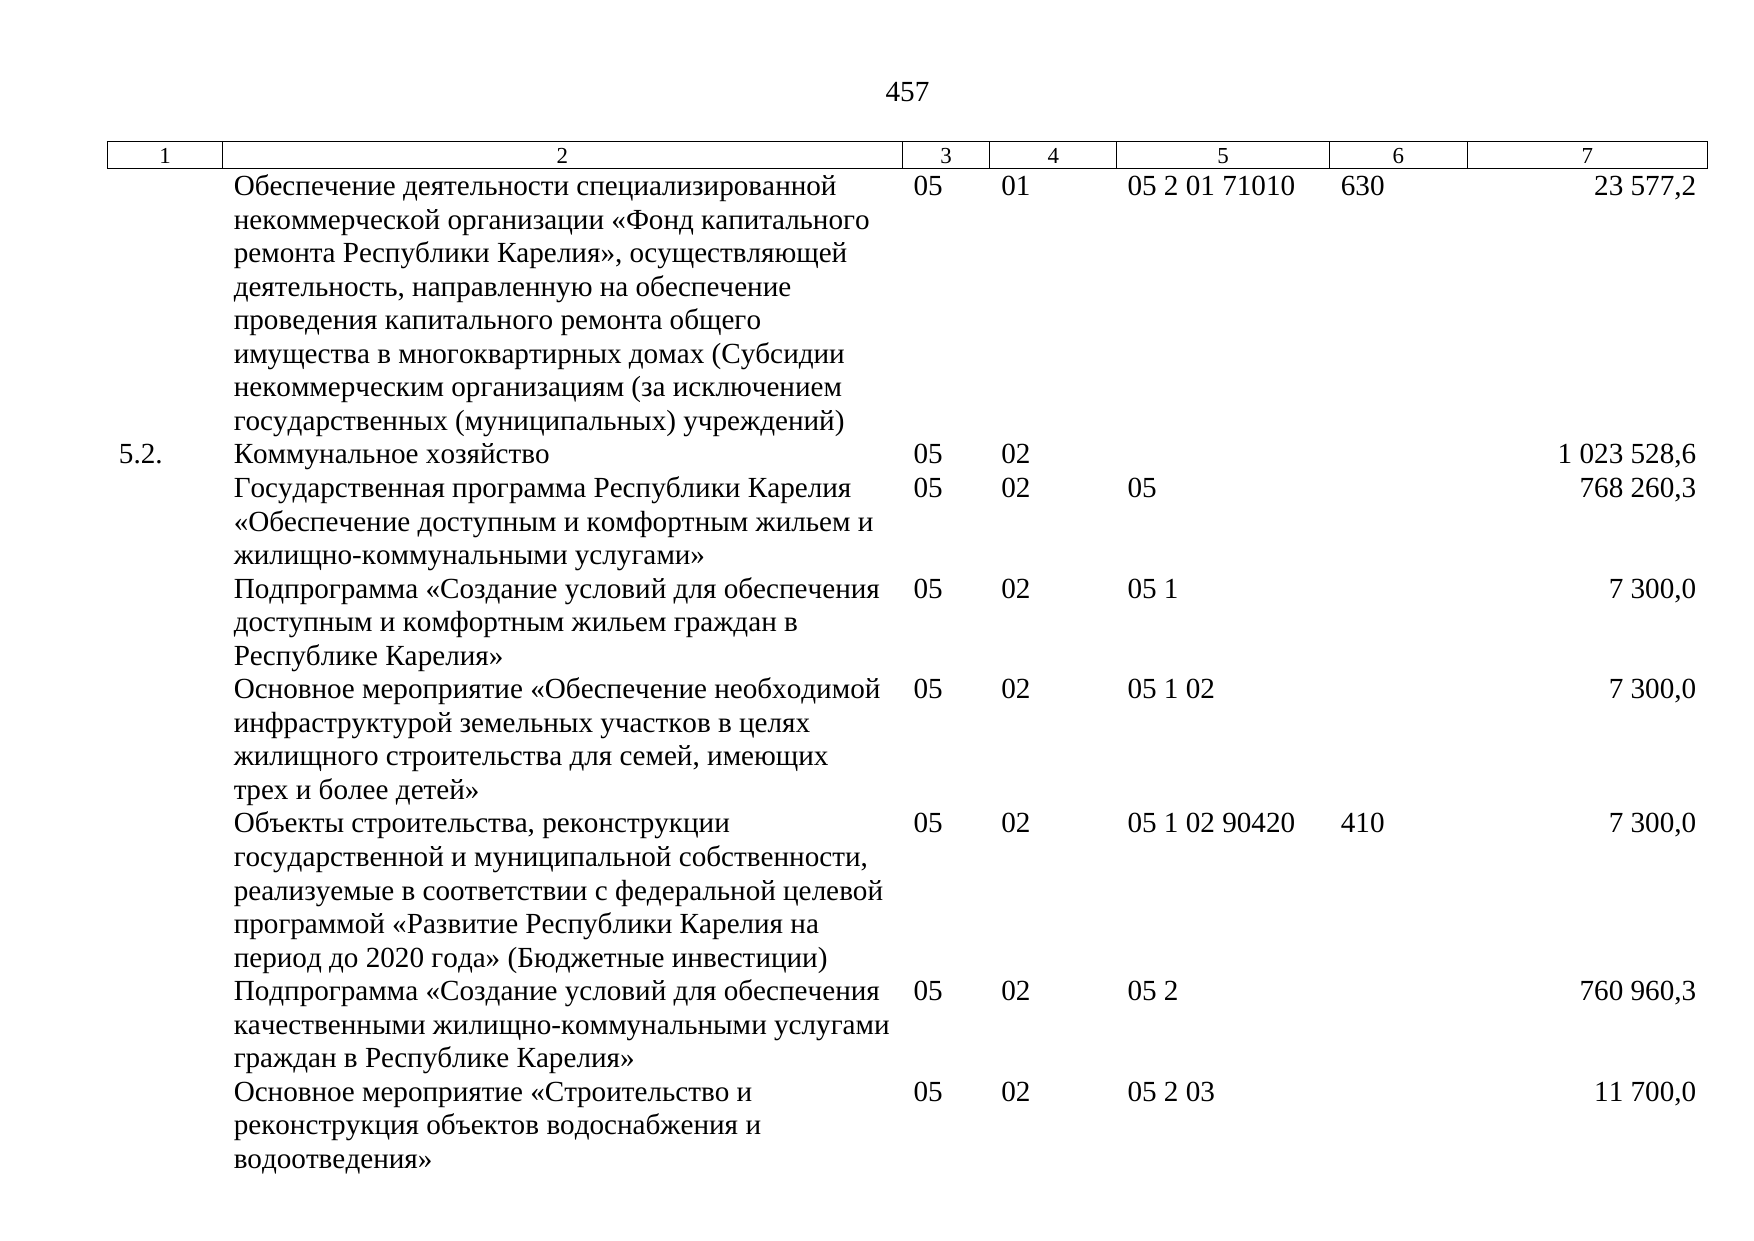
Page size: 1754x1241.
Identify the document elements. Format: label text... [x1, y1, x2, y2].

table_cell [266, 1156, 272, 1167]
table_header 7 [1468, 142, 1707, 168]
table_header 2 [223, 142, 902, 168]
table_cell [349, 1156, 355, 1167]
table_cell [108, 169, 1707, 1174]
table_header 3 [903, 142, 989, 168]
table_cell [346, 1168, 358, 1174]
table_header 5 [1117, 142, 1329, 168]
table_header 4 [990, 142, 1116, 168]
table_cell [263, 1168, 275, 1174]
table_header 1 [108, 142, 222, 168]
table_header 6 [1330, 142, 1467, 168]
